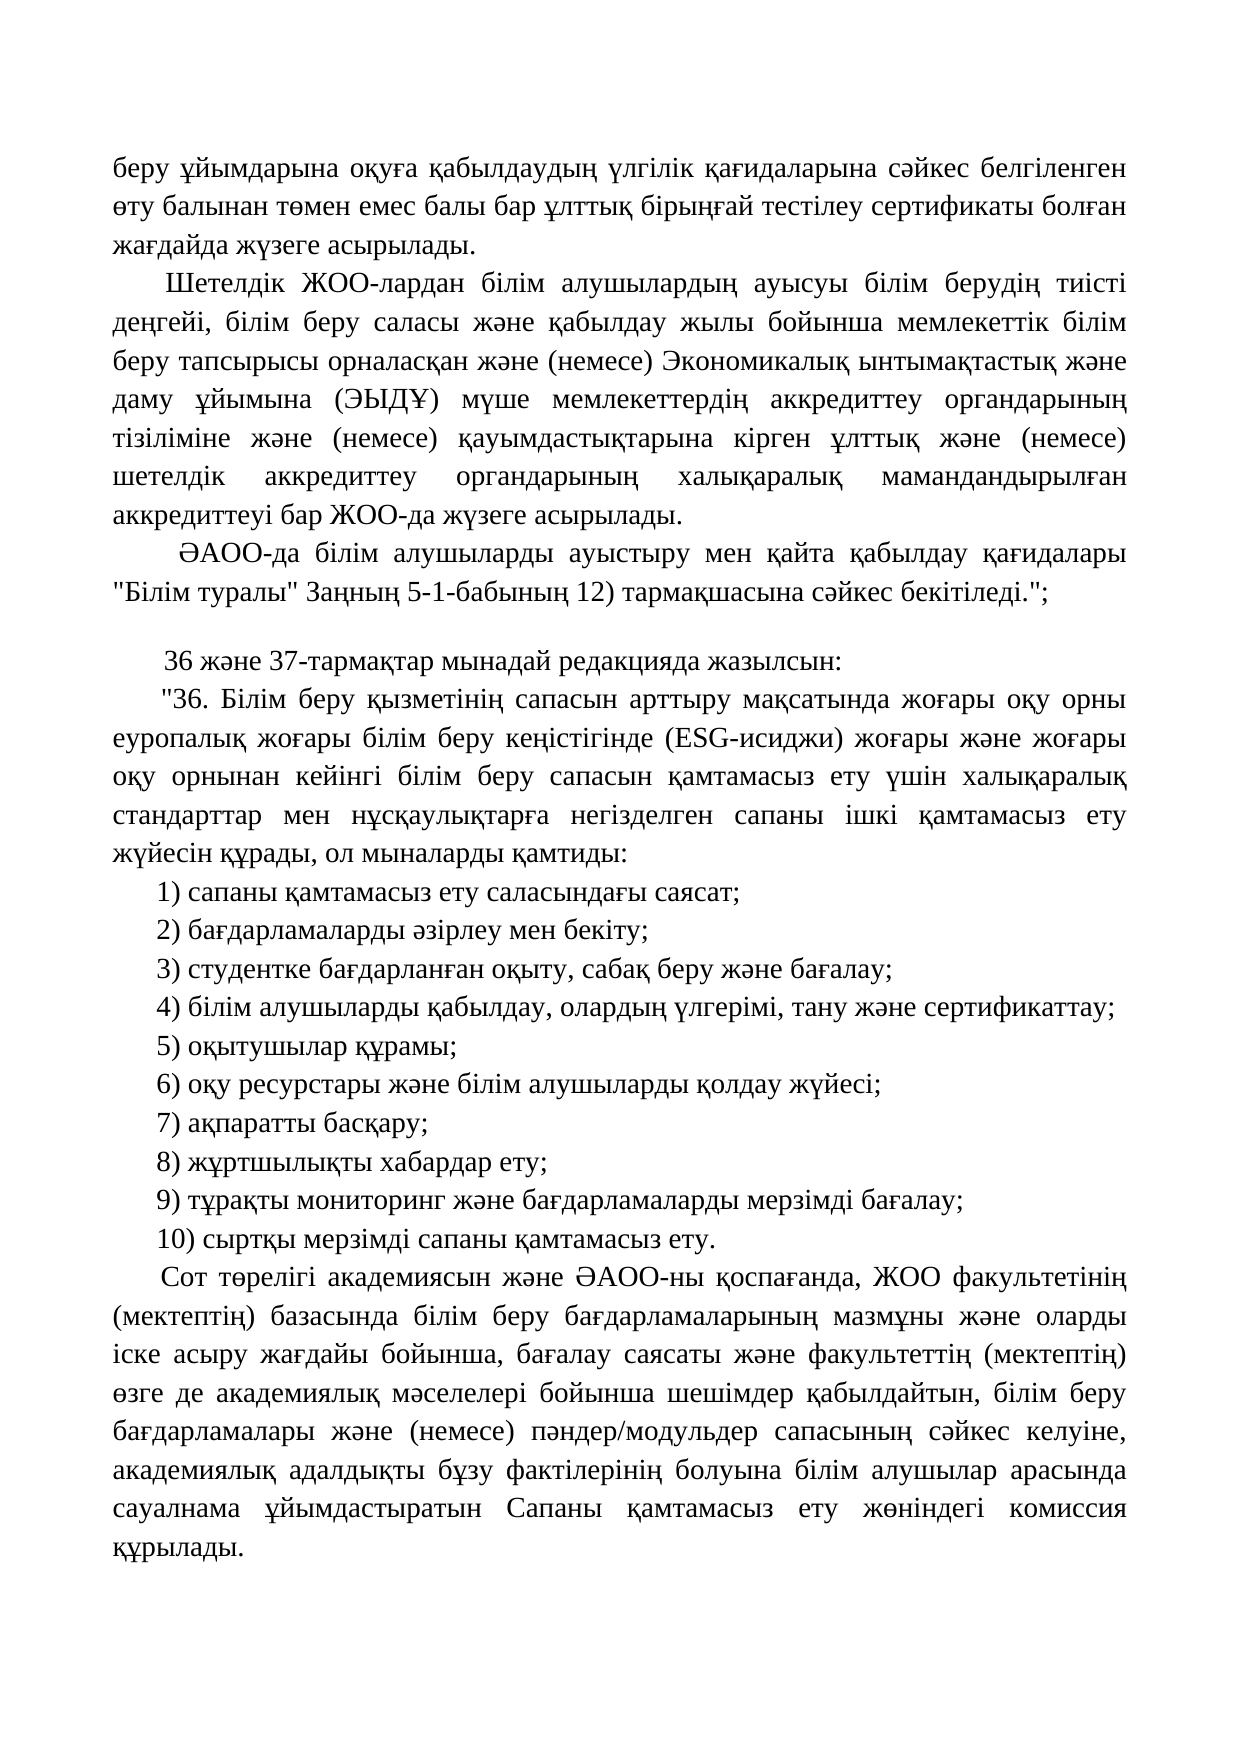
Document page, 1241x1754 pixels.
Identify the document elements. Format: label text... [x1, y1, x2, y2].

text 4) білім алушыларды қабылдау, олардың үлгерімі, тану және сертификаттау; [112, 989, 1128, 1023]
text 10) сыртқы мерзімді сапаны қамтамасыз ету. [112, 1221, 1128, 1254]
text Сот төрелігі академиясын және ӘАОО-ны қоспағанда, ЖОО факультетінің (мектептің) базасында білім беру бағдарламаларының мазмұны және оларды іске асыру жағдайы бойынша, бағалау саясаты және факультеттің (мектептің) өзге де академиялық мәселелері бойынша шешімдер қабылдайтын, білім беру бағдарламалары және (немесе) пәндер/модульдер сапасының сәйкес келуіне, академиялық адалдықты бұзу фактілерінің болуына білім алушылар арасында сауалнама ұйымдастыратын Сапаны қамтамасыз ету жөніндегі комиссия құрылады. [112, 1259, 1128, 1563]
text 5) оқытушылар құрамы; [112, 1028, 1128, 1062]
text 8) жұртшылықты хабардар ету; [112, 1144, 1128, 1177]
text ӘАОО-да білім алушыларды ауыстыру мен қайта қабылдау қағидалары "Білім туралы" Заңның 5-1-бабының 12) тармақшасына сәйкес бекітіледі."; [112, 535, 1128, 607]
text 1) сапаны қамтамасыз ету саласындағы саясат; [112, 874, 1128, 907]
text 36 және 37-тармақтар мынадай редакцияда жазылсын: [112, 643, 1128, 676]
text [112, 150, 1128, 261]
text 6) оқу ресурстары және білім алушыларды қолдау жүйесі; [112, 1067, 1128, 1100]
text 9) тұрақты мониторинг және бағдарламаларды мерзімді бағалау; [112, 1182, 1128, 1216]
text 3) студентке бағдарланған оқыту, сабақ беру және бағалау; [112, 951, 1128, 984]
text 7) ақпаратты басқару; [112, 1105, 1128, 1139]
text "36. Білім беру қызметінің сапасын арттыру мақсатында жоғары оқу орны еуропалық жоғары білім беру кеңістігінде (ESG-исиджи) жоғары және жоғары оқу орнынан кейінгі білім беру сапасын қамтамасыз ету үшін халықаралық стандарттар мен нұсқаулықтарға негізделген сапаны ішкі қамтамасыз ету жүйесін құрады, ол мыналарды қамтиды: [112, 681, 1128, 869]
text Шетелдік ЖОО-лардан білім алушылардың ауысуы білім берудің тиісті деңгейі, білім беру саласы және қабылдау жылы бойынша мемлекеттік білім беру тапсырысы орналасқан және (немесе) Экономикалық ынтымақтастық және даму ұйымына (ЭЫДҰ) мүше мемлекеттердің аккредиттеу органдарының тізіліміне және (немесе) қауымдастықтарына кірген ұлттық және (немесе) шетелдік аккредиттеу органдарының халықаралық мамандандырылған аккредиттеуі бар ЖОО-да жүзеге асырылады. [112, 266, 1128, 530]
text 2) бағдарламаларды әзірлеу мен бекіту; [112, 912, 1128, 946]
